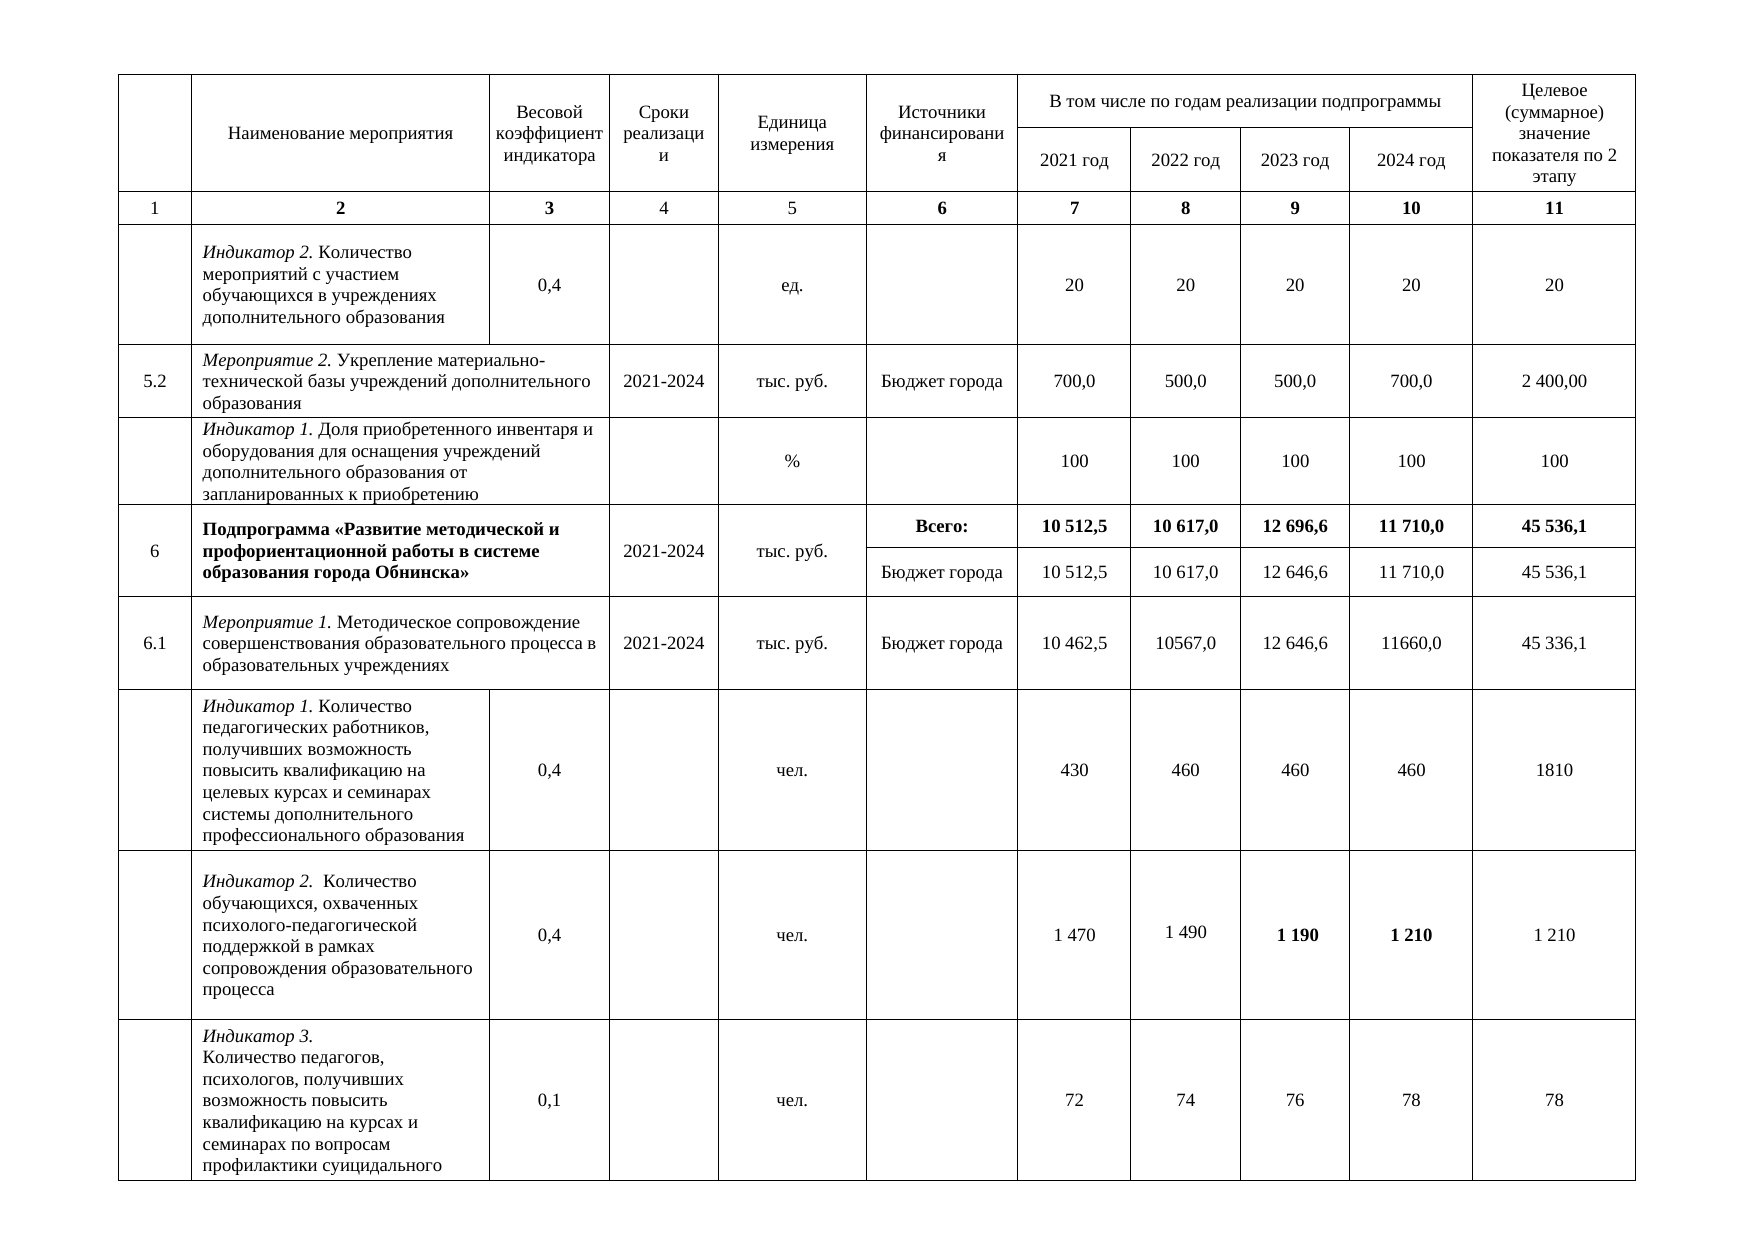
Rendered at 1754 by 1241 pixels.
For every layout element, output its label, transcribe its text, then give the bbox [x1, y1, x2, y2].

table_cell 10 462,5 [1018, 597, 1130, 689]
table_cell 100 [1473, 418, 1635, 504]
table_cell [867, 418, 1017, 504]
table_header Единица измерения [719, 75, 866, 191]
table_cell 10 512,5 [1018, 548, 1130, 596]
table_cell Мероприятие 2. Укрепление материально-технической базы учреждений дополнительного образования [192, 345, 609, 417]
table_cell 6 [867, 192, 1017, 224]
table_cell 0,4 [490, 851, 609, 1019]
table_cell 20 [1018, 225, 1130, 344]
table_cell 10 617,0 [1131, 505, 1240, 547]
table_cell 10567,0 [1131, 597, 1240, 689]
table_cell 11 [1473, 192, 1635, 224]
table_cell 100 [1131, 418, 1240, 504]
table_cell тыс. руб. [719, 597, 866, 689]
table_cell 5 [719, 192, 866, 224]
table_cell Индикатор 1. Количество педагогических работников, получивших возможность повысить квалификацию на целевых курсах и семинарах системы дополнительного профессионального образования [192, 690, 489, 850]
table_cell 700,0 [1350, 345, 1472, 417]
table_cell 2021 год [1018, 128, 1130, 191]
table_cell 11 710,0 [1350, 548, 1472, 596]
table_cell 9 [1241, 192, 1349, 224]
table_cell % [719, 418, 866, 504]
table_cell 5.2 [119, 345, 191, 417]
table_cell 11660,0 [1350, 597, 1472, 689]
table_cell 430 [1018, 690, 1130, 850]
table_cell [119, 418, 191, 504]
table_cell 4 [610, 192, 718, 224]
table_cell 10 512,5 [1018, 505, 1130, 547]
table_cell ед. [719, 225, 866, 344]
table_cell 20 [1350, 225, 1472, 344]
table_cell 500,0 [1131, 345, 1240, 417]
table_cell Бюджет города [867, 345, 1017, 417]
table_cell чел. [719, 1020, 866, 1180]
table_cell [119, 851, 191, 1019]
table_cell Индикатор 2. Количество обучающихся, охваченных психолого-педагогической поддержкой в рамках сопровождения образовательного процесса [192, 851, 489, 1019]
table_cell 2021-2024 [610, 597, 718, 689]
table_cell 45 536,1 [1473, 548, 1635, 596]
table_cell [867, 1020, 1017, 1180]
table_cell [119, 225, 191, 344]
table_cell 1 190 [1241, 851, 1349, 1019]
table_cell [867, 225, 1017, 344]
table_cell 1810 [1473, 690, 1635, 850]
table_cell 0,1 [490, 1020, 609, 1180]
table_cell 12 646,6 [1241, 548, 1349, 596]
table_cell 700,0 [1018, 345, 1130, 417]
table_cell 500,0 [1241, 345, 1349, 417]
table_header [119, 75, 191, 191]
table_cell 7 [1018, 192, 1130, 224]
table_cell 2 [192, 192, 489, 224]
table_cell 6.1 [119, 597, 191, 689]
table_header Целевое (суммарное) значение показателя по 2 этапу [1473, 75, 1635, 191]
table_cell 100 [1018, 418, 1130, 504]
table_header Наименование мероприятия [192, 75, 489, 191]
table_cell Всего: [867, 505, 1017, 547]
table_header Источники финансирования [867, 75, 1017, 191]
table_cell 10 [1350, 192, 1472, 224]
table_cell чел. [719, 690, 866, 850]
table_cell Мероприятие 1. Методическое сопровождение совершенствования образовательного процесса в образовательных учреждениях [192, 597, 609, 689]
table_cell 12 646,6 [1241, 597, 1349, 689]
table_cell 2 400,00 [1473, 345, 1635, 417]
table_cell 8 [1131, 192, 1240, 224]
table_cell 72 [1018, 1020, 1130, 1180]
table_cell 74 [1131, 1020, 1240, 1180]
table_cell Бюджет города [867, 548, 1017, 596]
table_cell [610, 690, 718, 850]
table_cell 460 [1350, 690, 1472, 850]
table_cell 45 536,1 [1473, 505, 1635, 547]
table_cell [610, 1020, 718, 1180]
table_cell 3 [490, 192, 609, 224]
table_cell 20 [1131, 225, 1240, 344]
table_cell 10 617,0 [1131, 548, 1240, 596]
table_cell 1 490 [1131, 851, 1240, 1019]
table_cell тыс. руб. [719, 345, 866, 417]
table_cell 11 710,0 [1350, 505, 1472, 547]
table_cell 2024 год [1350, 128, 1472, 191]
table_cell [119, 690, 191, 850]
table_cell Подпрограмма «Развитие методической и профориентационной работы в системе образования города Обнинска» [192, 505, 609, 596]
table_cell 2021-2024 [610, 505, 718, 596]
table_cell 78 [1473, 1020, 1635, 1180]
table_cell 1 210 [1473, 851, 1635, 1019]
table_header Сроки реализации [610, 75, 718, 191]
table_cell 0,4 [490, 690, 609, 850]
table_cell Индикатор 2. Количество мероприятий с участием обучающихся в учреждениях дополнительного образования [192, 225, 489, 344]
table_cell [610, 225, 718, 344]
table_cell 460 [1241, 690, 1349, 850]
table_cell [867, 851, 1017, 1019]
table_cell 78 [1350, 1020, 1472, 1180]
table_cell 100 [1241, 418, 1349, 504]
table_header Весовой коэффициент индикатора [490, 75, 609, 191]
table_cell чел. [719, 851, 866, 1019]
table_cell 0,4 [490, 225, 609, 344]
table_cell 2022 год [1131, 128, 1240, 191]
table_cell 12 696,6 [1241, 505, 1349, 547]
table_cell Бюджет города [867, 597, 1017, 689]
table_cell [610, 418, 718, 504]
table_cell 1 210 [1350, 851, 1472, 1019]
table_cell [610, 851, 718, 1019]
table_cell 45 336,1 [1473, 597, 1635, 689]
table_cell 1 470 [1018, 851, 1130, 1019]
table_cell Индикатор 1. Доля приобретенного инвентаря и оборудования для оснащения учреждений дополнительного образования от запланированных к приобретению [192, 418, 609, 504]
table_cell тыс. руб. [719, 505, 866, 596]
table_header В том числе по годам реализации подпрограммы [1018, 75, 1472, 127]
table_cell 20 [1241, 225, 1349, 344]
table_cell 20 [1473, 225, 1635, 344]
table_cell [867, 690, 1017, 850]
table_cell [119, 1020, 191, 1180]
table_cell 76 [1241, 1020, 1349, 1180]
table_cell 2023 год [1241, 128, 1349, 191]
table_cell 100 [1350, 418, 1472, 504]
table_cell 1 [119, 192, 191, 224]
table_cell 460 [1131, 690, 1240, 850]
table_cell 6 [119, 505, 191, 596]
table_cell 2021-2024 [610, 345, 718, 417]
